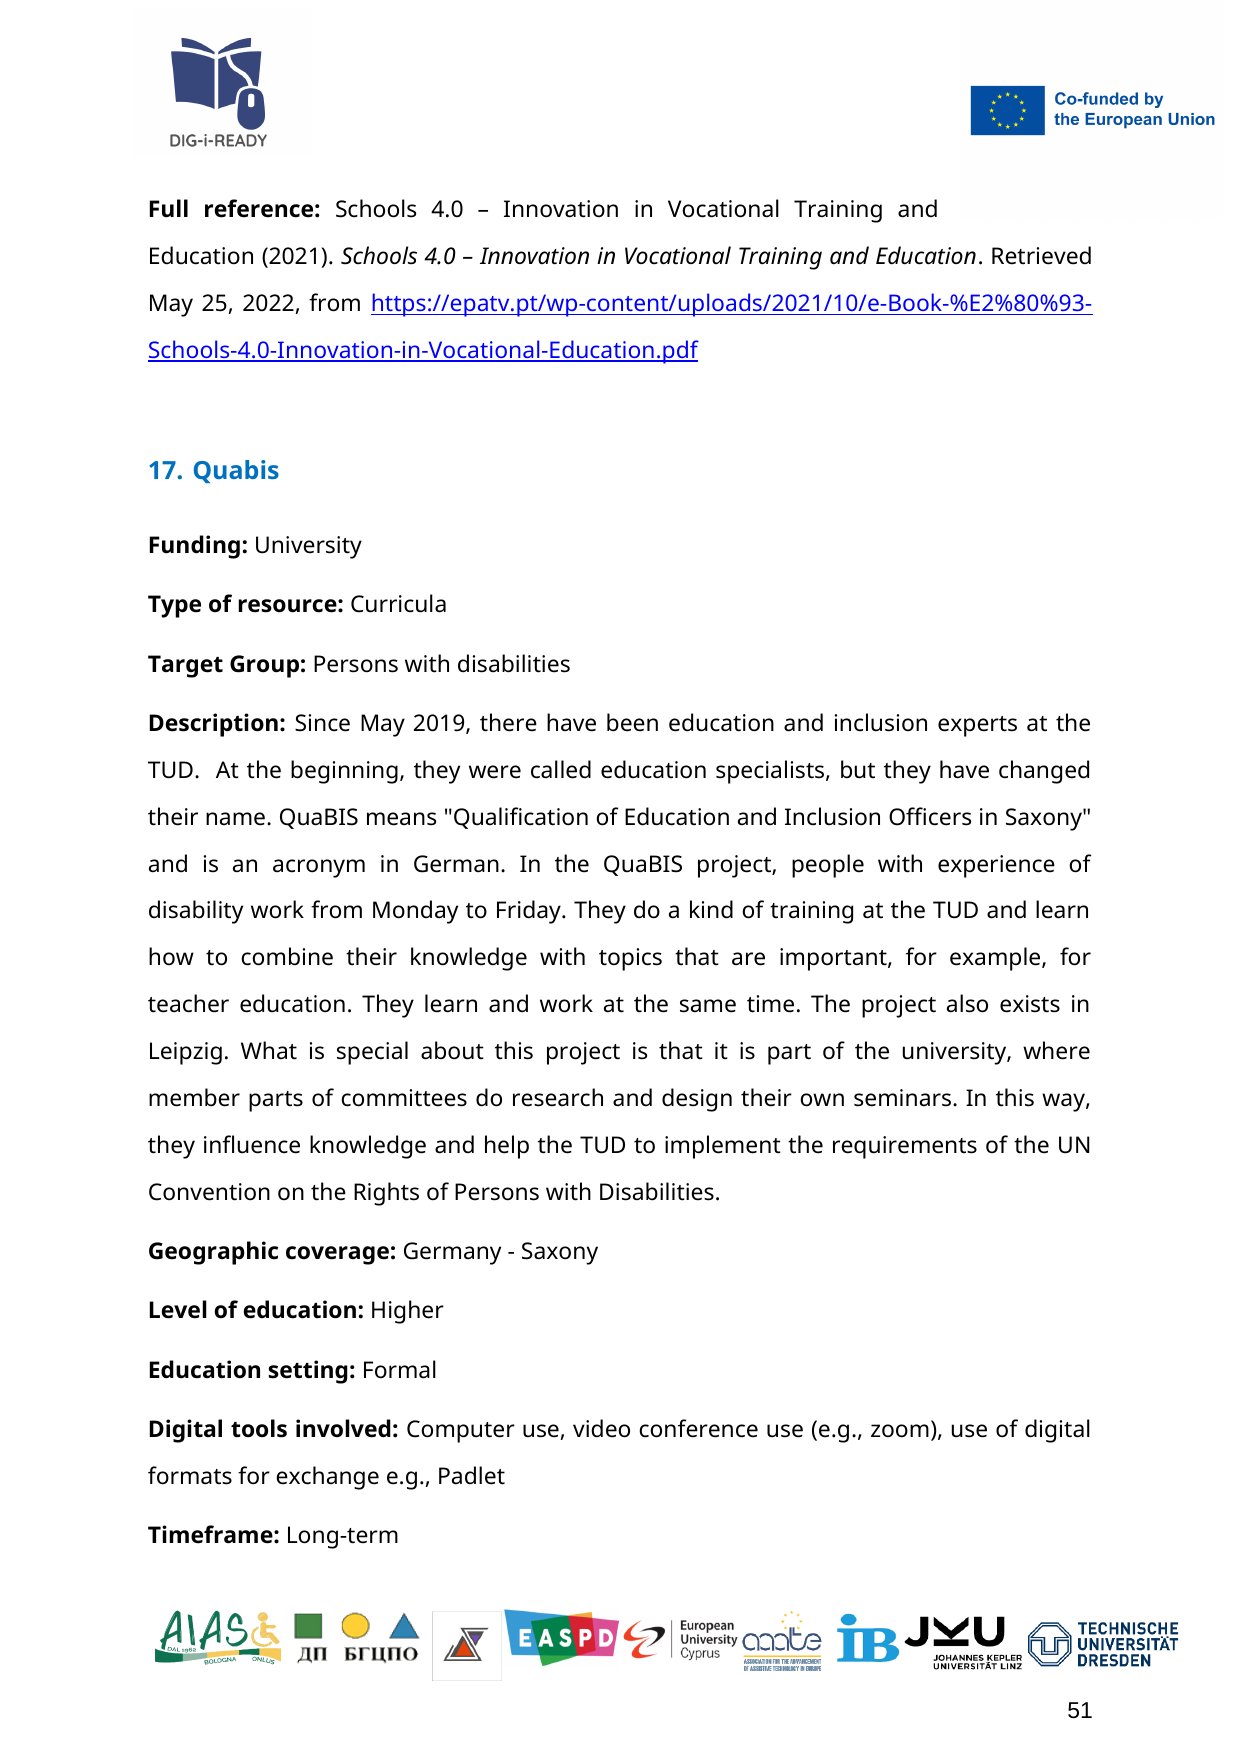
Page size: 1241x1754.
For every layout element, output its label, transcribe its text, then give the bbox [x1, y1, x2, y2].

picture [132, 9, 312, 157]
text Timeframe: Long-term [148, 1519, 1092, 1551]
text Full reference: Schools 4.0 – Innovation in Vocational Training and Education (2021). Schools 4.0 – Innovation in Vocational Training and Education. Retrieved May 25, 2022, from https://epatv.pt/wp-content/uploads/2021/10/e-Book-%E2%80%93-Schools-4.0-Innovation-in-Vocational-Education.pdf [148, 193, 1092, 365]
text Education setting: Formal [148, 1354, 1092, 1385]
picture [431, 1607, 823, 1682]
text Target Group: Persons with disabilities [148, 647, 1092, 679]
text Description: Since May 2019, there have been education and inclusion experts at the TUD. At the beginning, they were called education specialists, but they have changed their name. QuaBIS means "Qualification of Education and Inclusion Officers in Saxony" and is an acronym in German. In the QuaBIS project, people with experience of disability work from Monday to Friday. They do a kind of training at the TUD and learn how to combine their knowledge with topics that are important, for example, for teacher education. They learn and work at the same time. The project also exists in Leipzig. What is special about this project is that it is part of the university, where member parts of committees do research and design their own seminars. In this way, they influence knowledge and help the TUD to implement the requirements of the UN Convention on the Rights of Persons with Disabilities. [148, 707, 1092, 1207]
picture [958, 0, 1224, 222]
text Digital tools involved: Computer use, video conference use (e.g., zoom), use of digital formats for exchange e.g., Padlet [148, 1413, 1092, 1491]
subtitle Quabis [148, 453, 1092, 487]
text Level of education: Higher [148, 1294, 1092, 1326]
picture [829, 1609, 1183, 1675]
text Funding: University [148, 529, 1092, 560]
text Type of resource: Curricula [148, 588, 1092, 619]
text Geographic coverage: Germany - Saxony [148, 1235, 1092, 1266]
picture [147, 1608, 429, 1672]
